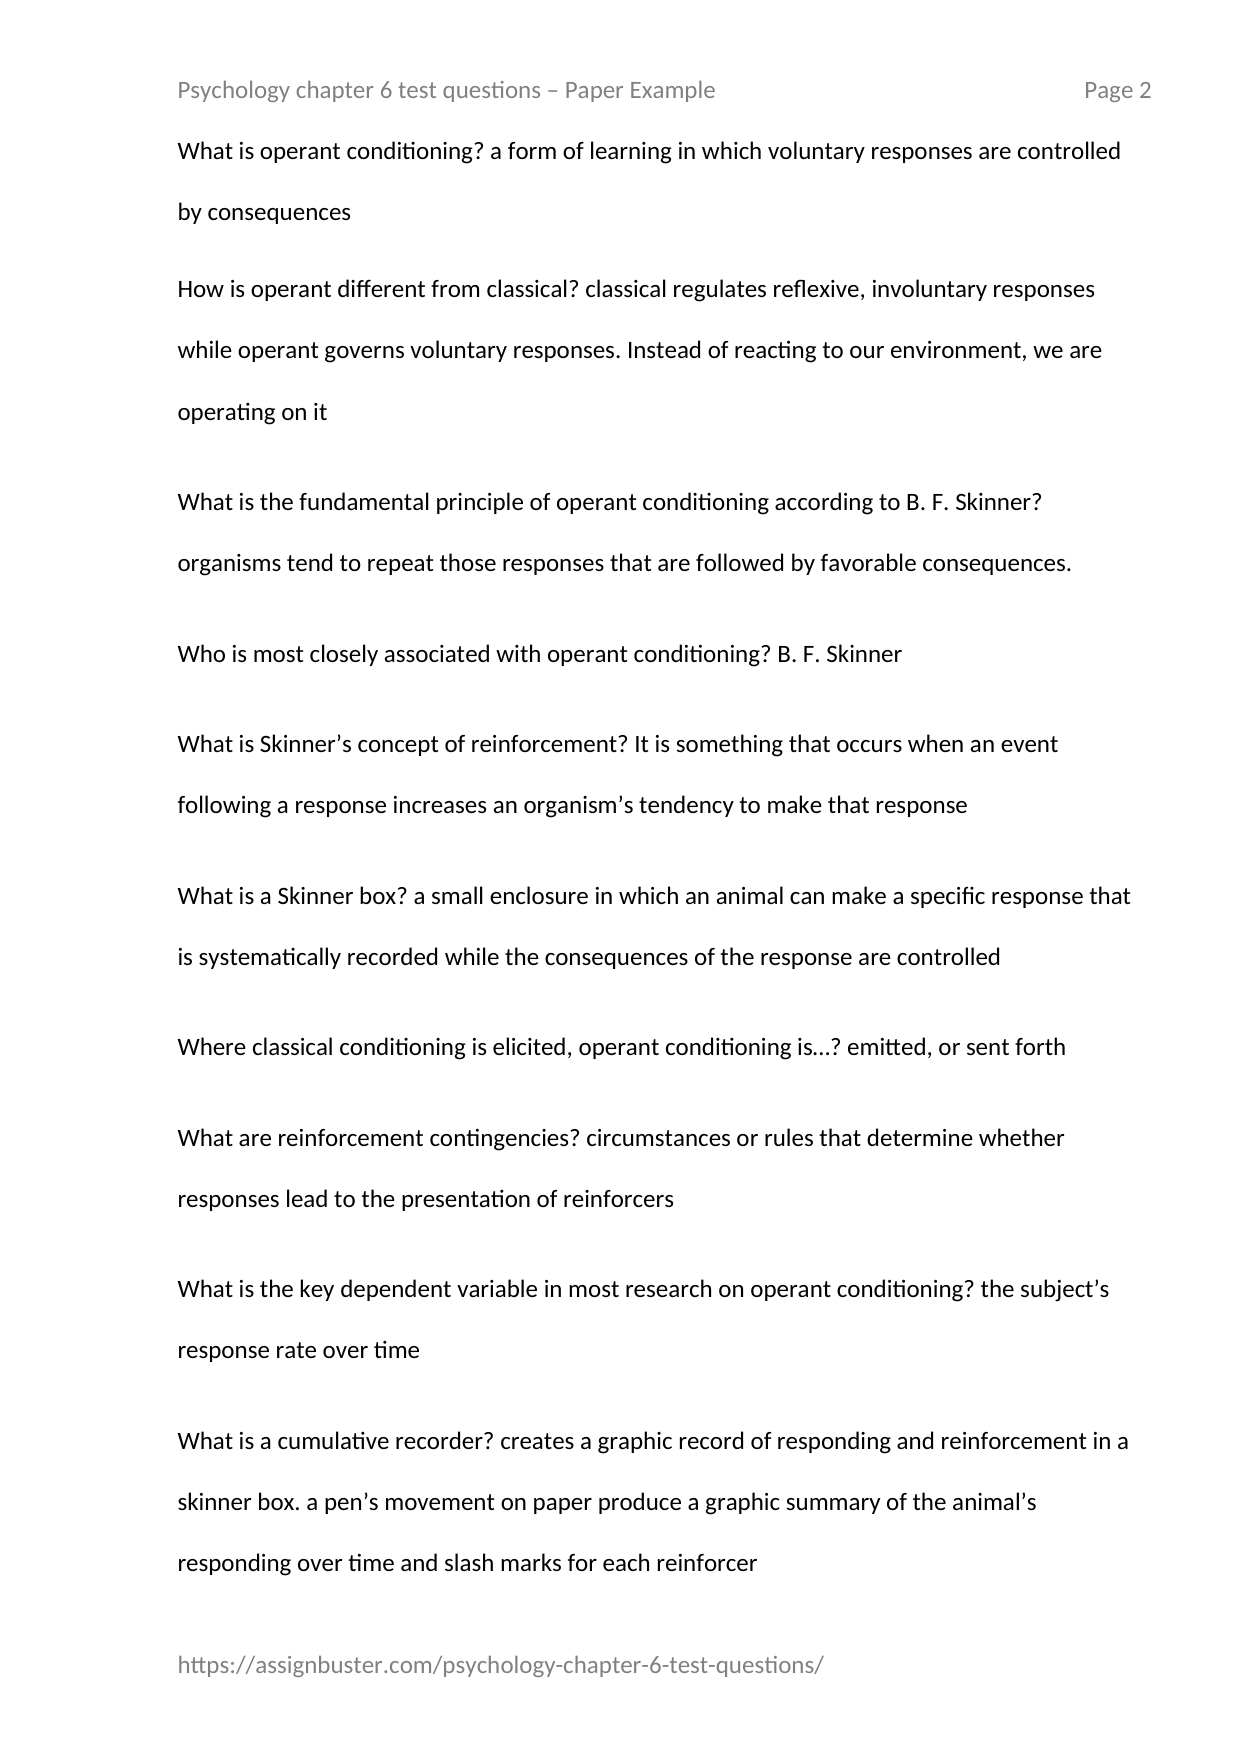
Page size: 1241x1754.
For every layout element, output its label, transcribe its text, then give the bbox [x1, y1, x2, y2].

text What is the fundamental principle of operant conditioning according to B. F. Skinner? organisms tend to repeat those responses that are followed by favorable consequences. [177, 486, 1152, 578]
text What is operant conditioning? a form of learning in which voluntary responses are controlled by consequences [177, 135, 1152, 226]
text Who is most closely associated with operant conditioning? B. F. Skinner [177, 638, 1152, 668]
text What are reinforcement contingencies? circumstances or rules that determine whether responses lead to the presentation of reinforcers [177, 1122, 1152, 1213]
text How is operant different from classical? classical regulates reflexive, involuntary responses while operant governs voluntary responses. Instead of reacting to our environment, we are operating on it [177, 273, 1152, 426]
text What is a cumulative recorder? creates a graphic record of responding and reinforcement in a skinner box. a pen’s movement on paper produce a graphic summary of the animal’s responding over time and slash marks for each reinforcer [177, 1425, 1152, 1578]
text What is Skinner’s concept of reinforcement? It is something that occurs when an event following a response increases an organism’s tendency to make that response [177, 728, 1152, 820]
text Where classical conditioning is elicited, operant conditioning is…? emitted, or sent forth [177, 1031, 1152, 1062]
text What is a Skinner box? a small enclosure in which an animal can make a specific response that is systematically recorded while the consequences of the response are controlled [177, 880, 1152, 971]
text What is the key dependent variable in most research on operant conditioning? the subject’s response rate over time [177, 1273, 1152, 1365]
